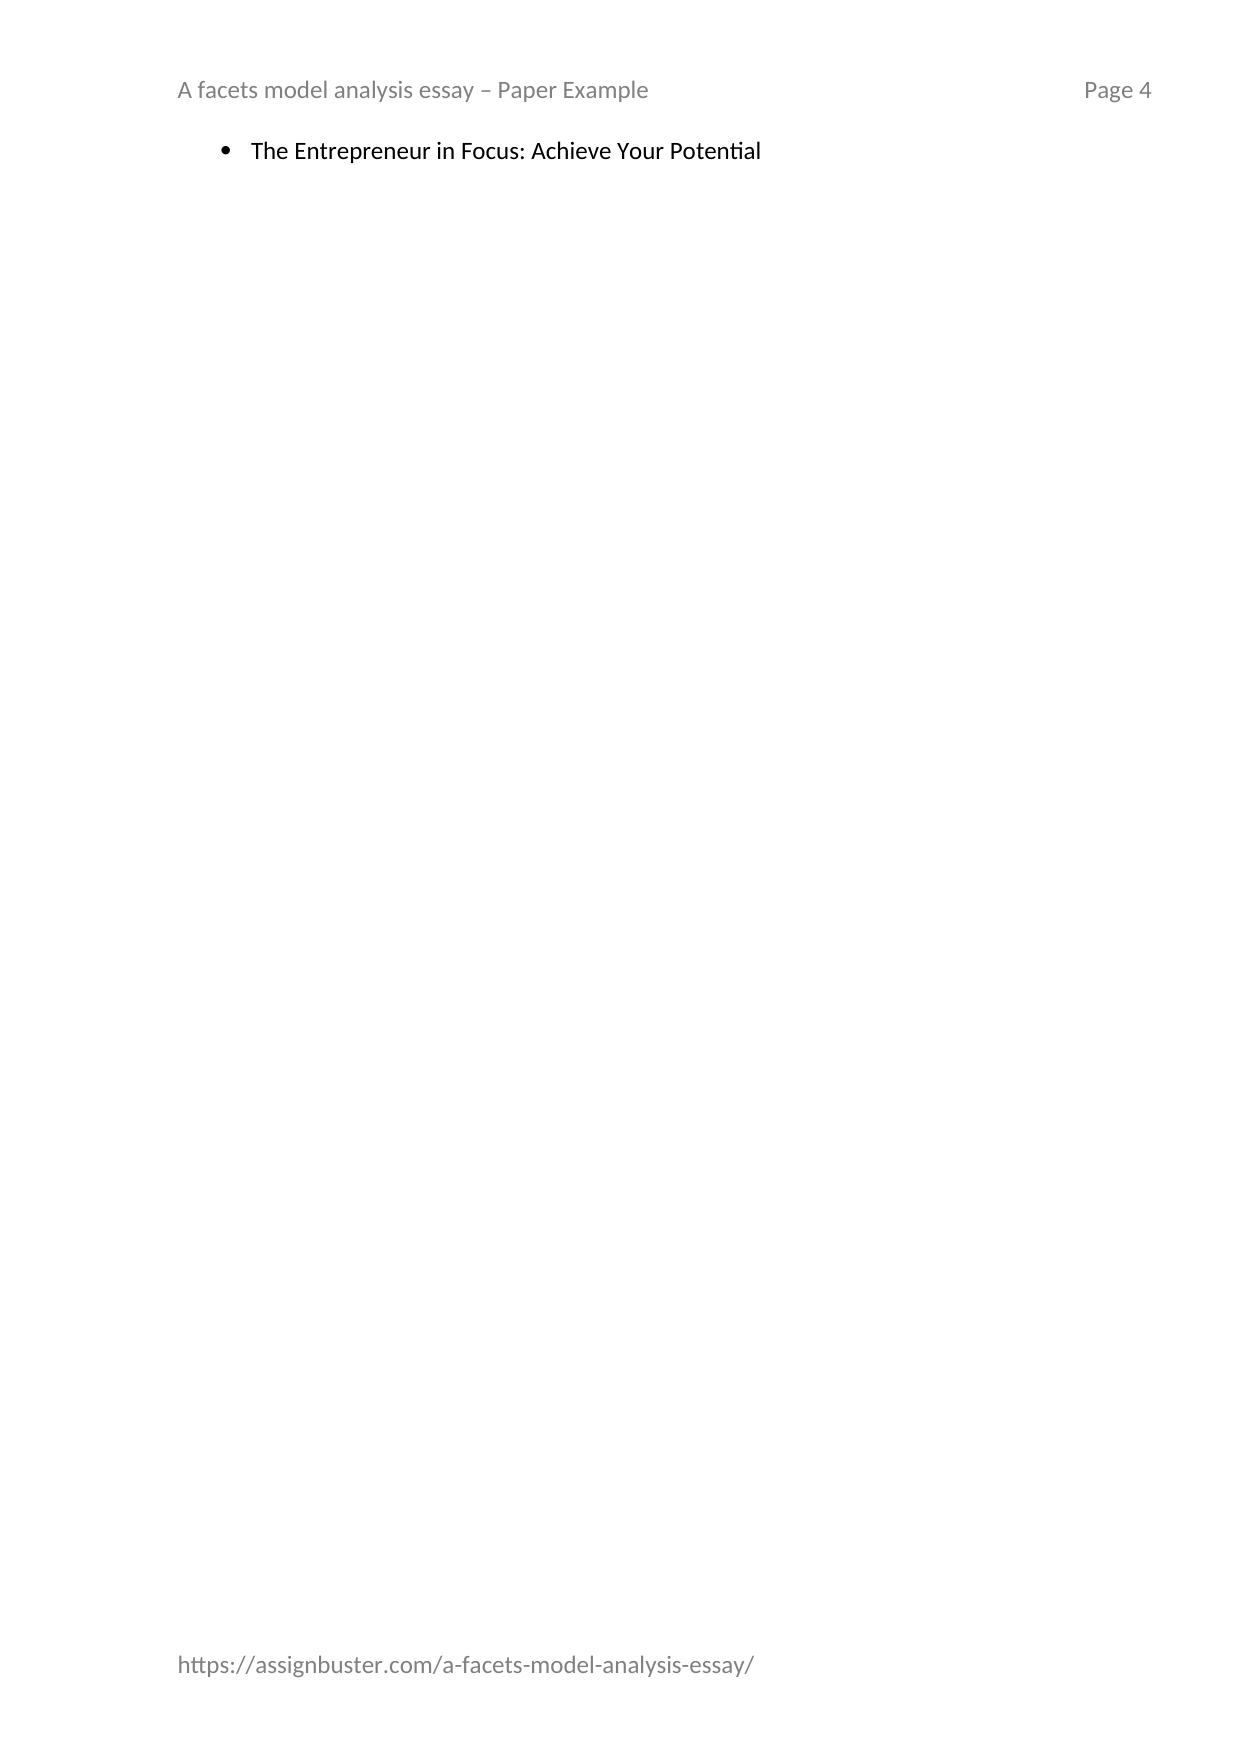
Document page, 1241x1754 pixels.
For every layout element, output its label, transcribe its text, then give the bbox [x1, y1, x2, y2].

list The Entrepreneur in Focus: Achieve Your Potential [221, 135, 1152, 165]
